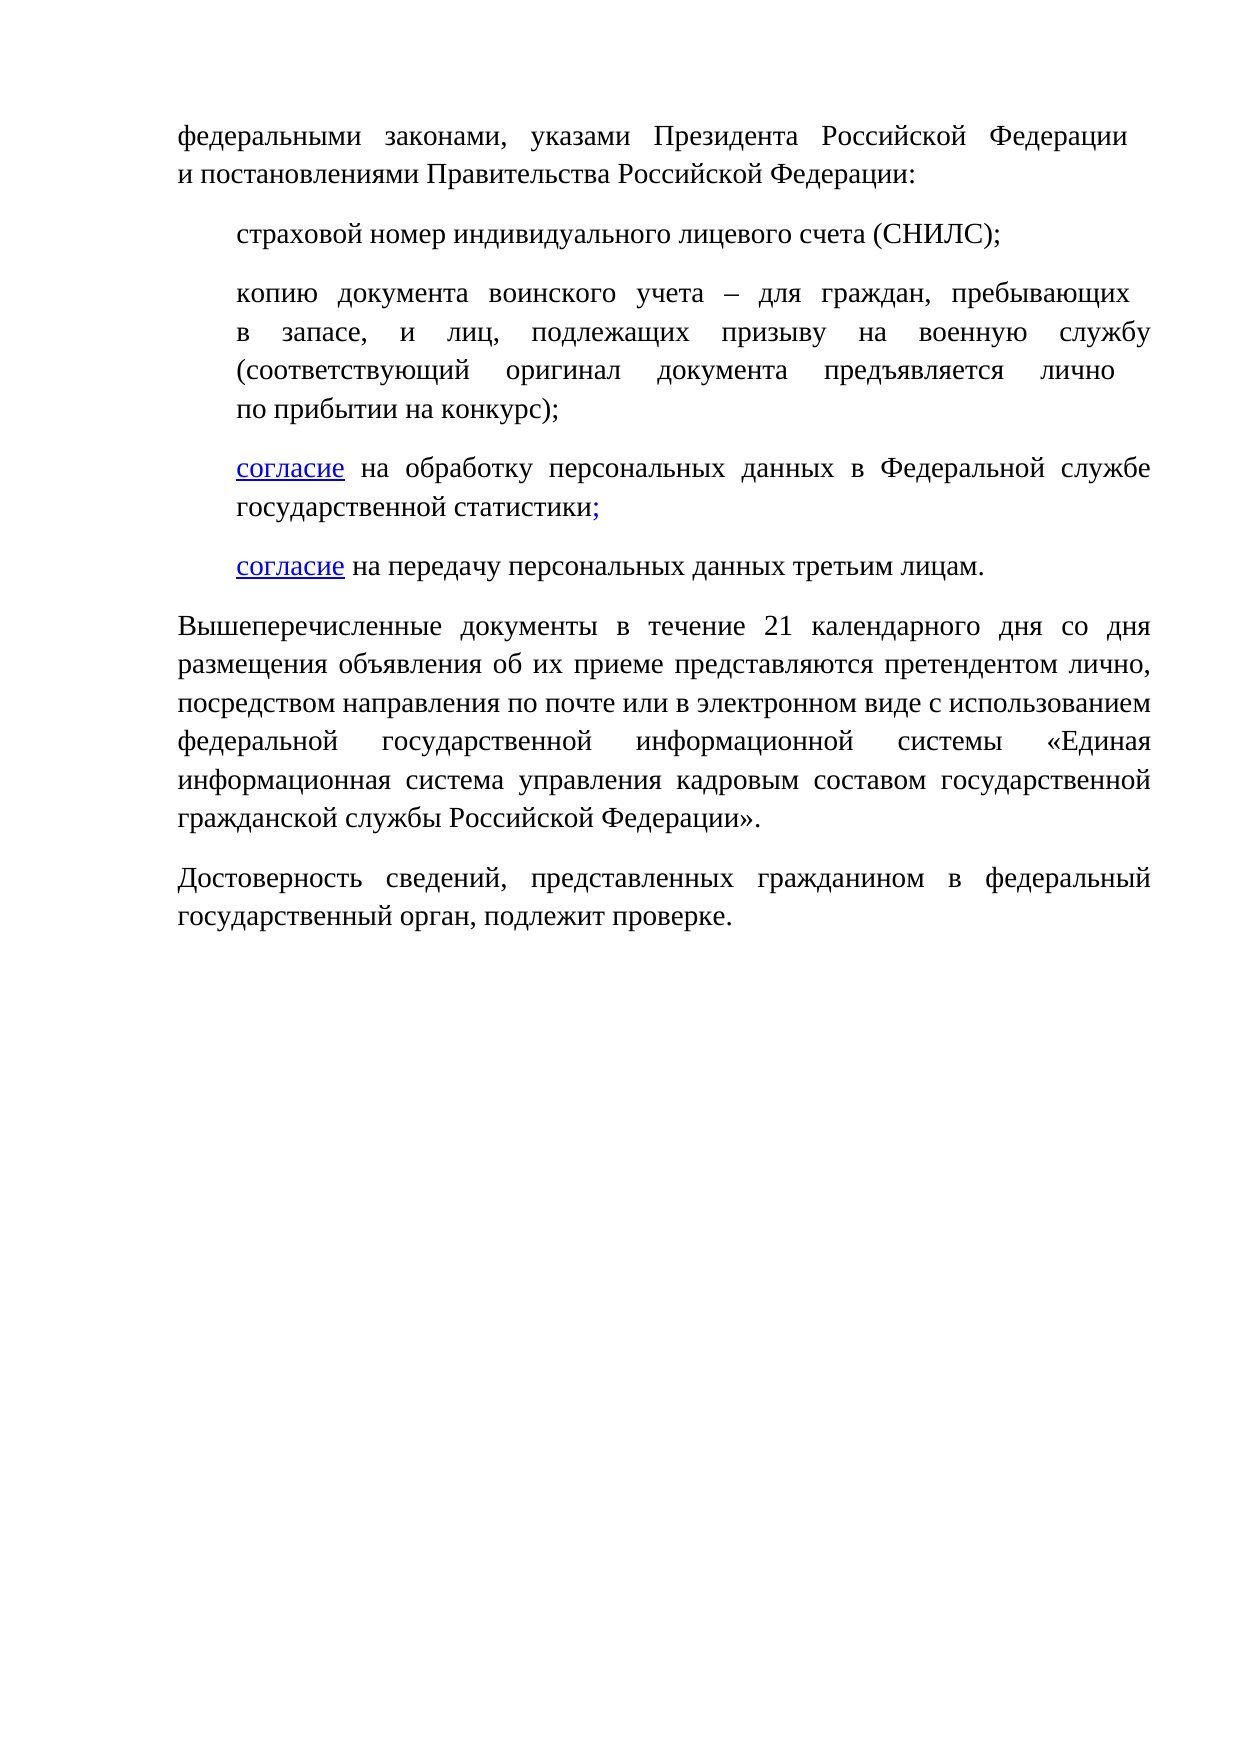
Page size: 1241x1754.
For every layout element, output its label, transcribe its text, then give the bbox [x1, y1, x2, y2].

text согласие на обработку персональных данных в Федеральной службе государственной статистики; [236, 450, 1152, 522]
text Достоверность сведений, представленных гражданином в федеральный государственный орган, подлежит проверке. [177, 860, 1152, 932]
text согласие на передачу персональных данных третьим лицам. [352, 548, 1152, 582]
text Вышеперечисленные документы в течение 21 календарного дня со дня размещения объявления об их приеме представляются претендентом лично, посредством направления по почте или в электронном виде с использованием федеральной государственной информационной системы «Единая информационная система управления кадровым составом государственной гражданской службы Российской Федерации». [177, 608, 1152, 834]
text копию документа воинского учета – для граждан, пребывающих в запасе, и лиц, подлежащих призыву на военную службу (соответствующий оригинал документа предъявляется лично по прибытии на конкурс); [236, 275, 1152, 424]
text страховой номер индивидуального лицевого счета (СНИЛС); [236, 216, 1152, 249]
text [177, 118, 1152, 190]
